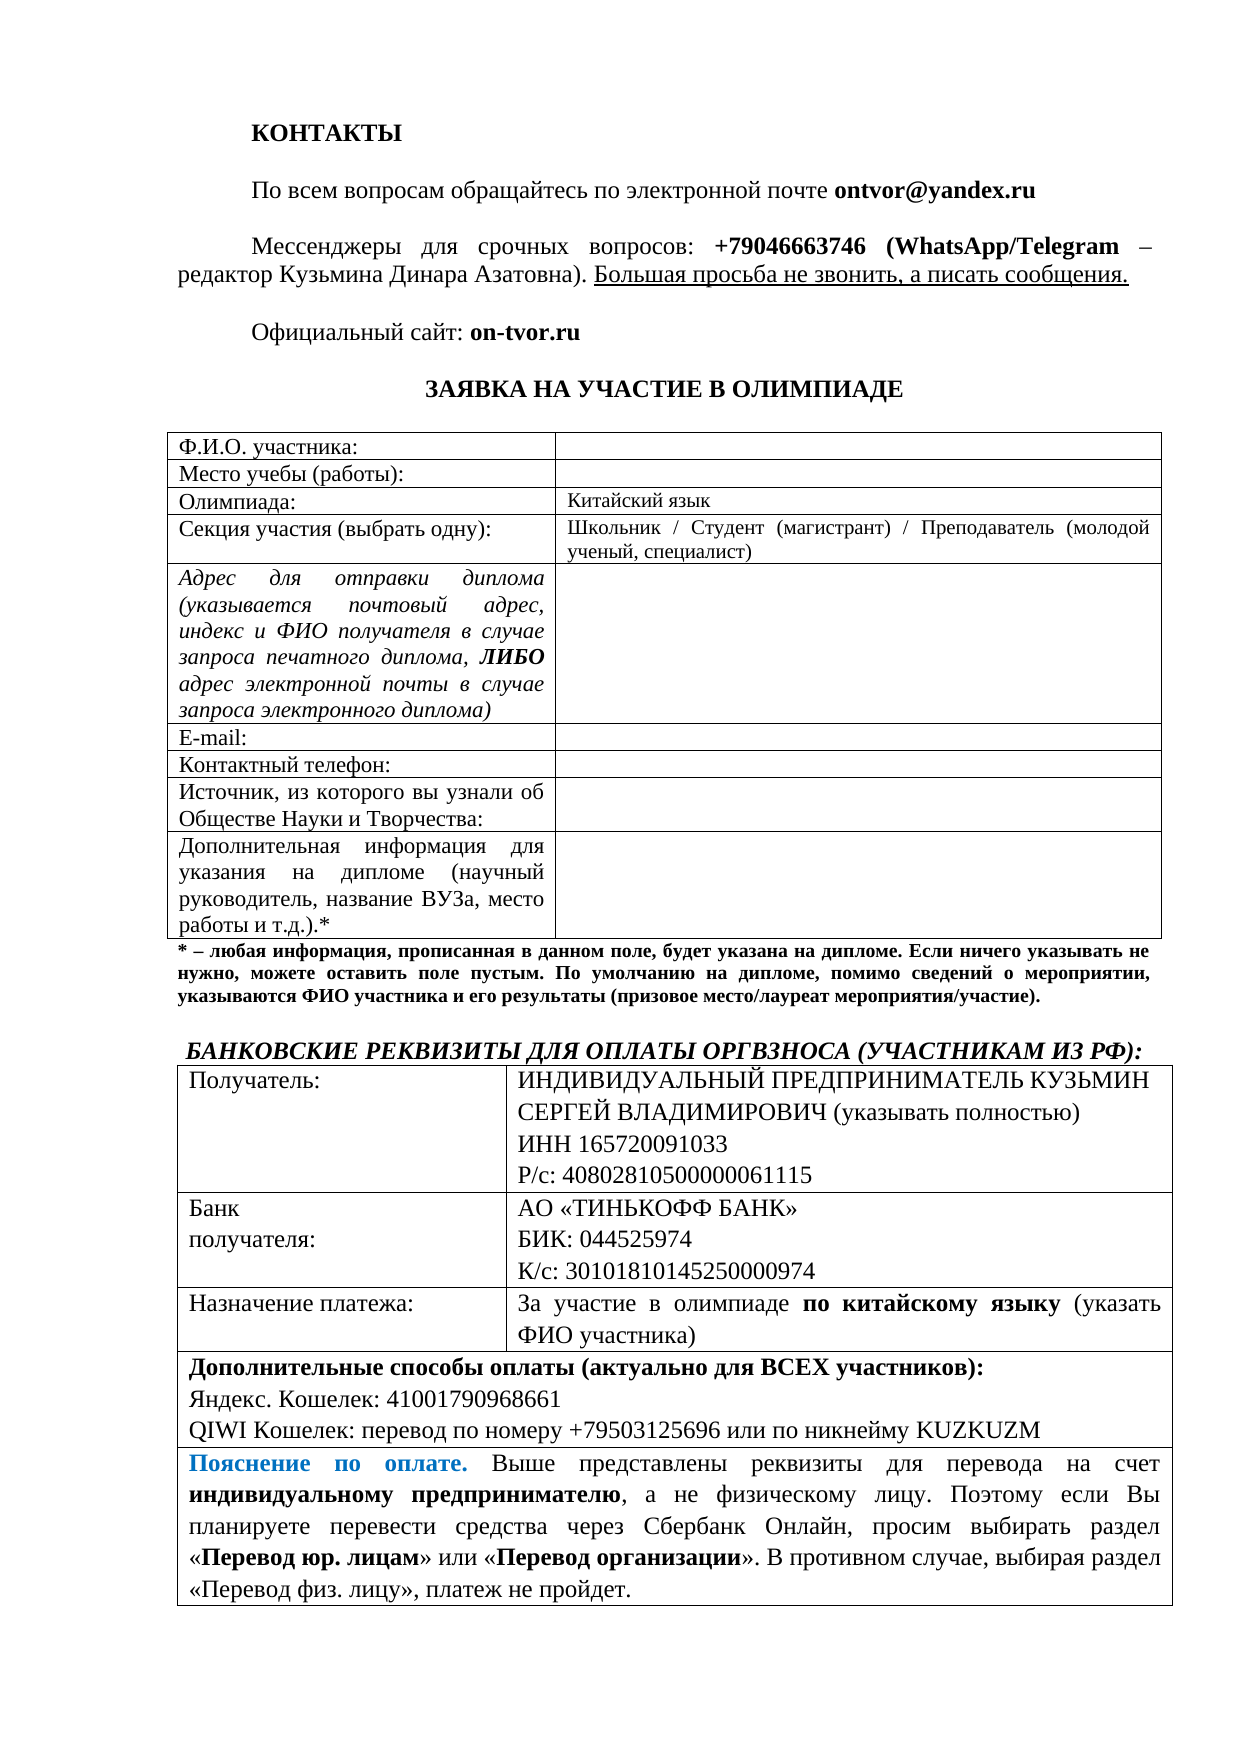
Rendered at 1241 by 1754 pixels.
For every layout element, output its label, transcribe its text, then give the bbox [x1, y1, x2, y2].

table_cell Место учебы (работы): [168, 460, 555, 487]
table_cell [556, 751, 1161, 777]
table_cell Китайский язык [556, 488, 1161, 514]
table_cell Секция участия (выбрать одну): [168, 515, 555, 563]
table_header Получатель: [178, 1066, 506, 1192]
table_cell [556, 778, 1161, 831]
text * – любая информация, прописанная в данном поле, будет указана на дипломе. Если ничего указывать не нужно, можете оставить поле пустым. По умолчанию на дипломе, помимо сведений о мероприятии, указываются ФИО участника и его результаты (призовое место/лауреат мероприятия/участие). [177, 939, 1152, 1007]
table_cell Школьник / Студент (магистрант) / Преподаватель (молодой ученый, специалист) [556, 515, 1161, 563]
table_cell E-mail: [168, 724, 555, 750]
table_cell [556, 724, 1161, 750]
text КОНТАКТЫ [177, 118, 1152, 147]
text БАНКОВСКИЕ РЕКВИЗИТЫ ДЛЯ ОПЛАТЫ ОРГВЗНОСА (УЧАСТНИКАМ ИЗ РФ): [177, 1036, 1152, 1064]
text По всем вопросам обращайтесь по электронной почте ontvor@yandex.ru [177, 176, 1152, 204]
table_cell Банк получателя: [178, 1193, 506, 1287]
table_cell АО «ТИНЬКОФФ БАНК» БИК: 044525974 К/с: 30101810145250000974 [507, 1193, 1172, 1287]
table_header Ф.И.О. участника: [168, 433, 555, 459]
table_cell Пояснение по оплате. Выше представлены реквизиты для перевода на счет индивидуальному предпринимателю, а не физическому лицу. Поэтому если Вы планируете перевести средства через Сбербанк Онлайн, просим выбирать раздел «Перевод юр. лицам» или «Перевод организации». В противном случае, выбирая раздел «Перевод физ. лицу», платеж не пройдет. [178, 1448, 1172, 1605]
table_header ИНДИВИДУАЛЬНЫЙ ПРЕДПРИНИМАТЕЛЬ КУЗЬМИН СЕРГЕЙ ВЛАДИМИРОВИЧ (указывать полностью) ИНН 165720091033 Р/с: 40802810500000061115 [507, 1066, 1172, 1192]
text ЗАЯВКА НА УЧАСТИЕ В ОЛИМПИАДЕ [177, 374, 1152, 403]
table_cell За участие в олимпиаде по китайскому языку (указать ФИО участника) [507, 1288, 1172, 1351]
table_cell Дополнительная информация для указания на дипломе (научный руководитель, название ВУЗа, место работы и т.д.).* [168, 832, 555, 937]
table_cell Источник, из которого вы узнали об Обществе Науки и Творчества: [168, 778, 555, 831]
table_cell [556, 564, 1161, 722]
table_cell [556, 460, 1161, 487]
table_cell Дополнительные способы оплаты (актуально для ВСЕХ участников): Яндекс. Кошелек: 41001790968661 QIWI Кошелек: перевод по номеру +79503125696 или по никнейму KUZKUZM [178, 1352, 1172, 1447]
table_cell Контактный телефон: [168, 751, 555, 777]
text Официальный сайт: on-tvor.ru [177, 317, 1152, 346]
table_cell Олимпиада: [168, 488, 555, 514]
table_cell Назначение платежа: [178, 1288, 506, 1351]
text Мессенджеры для срочных вопросов: +79046663746 (WhatsApp/Telegram – редактор Кузьмина Динара Азатовна). Большая просьба не звонить, а писать сообщения. [177, 231, 1152, 288]
table_header [556, 433, 1161, 459]
table_cell Адрес для отправки диплома (указывается почтовый адрес, индекс и ФИО получателя в случае запроса печатного диплома, ЛИБО адрес электронной почты в случае запроса электронного диплома) [168, 564, 555, 722]
table_cell [556, 832, 1161, 937]
